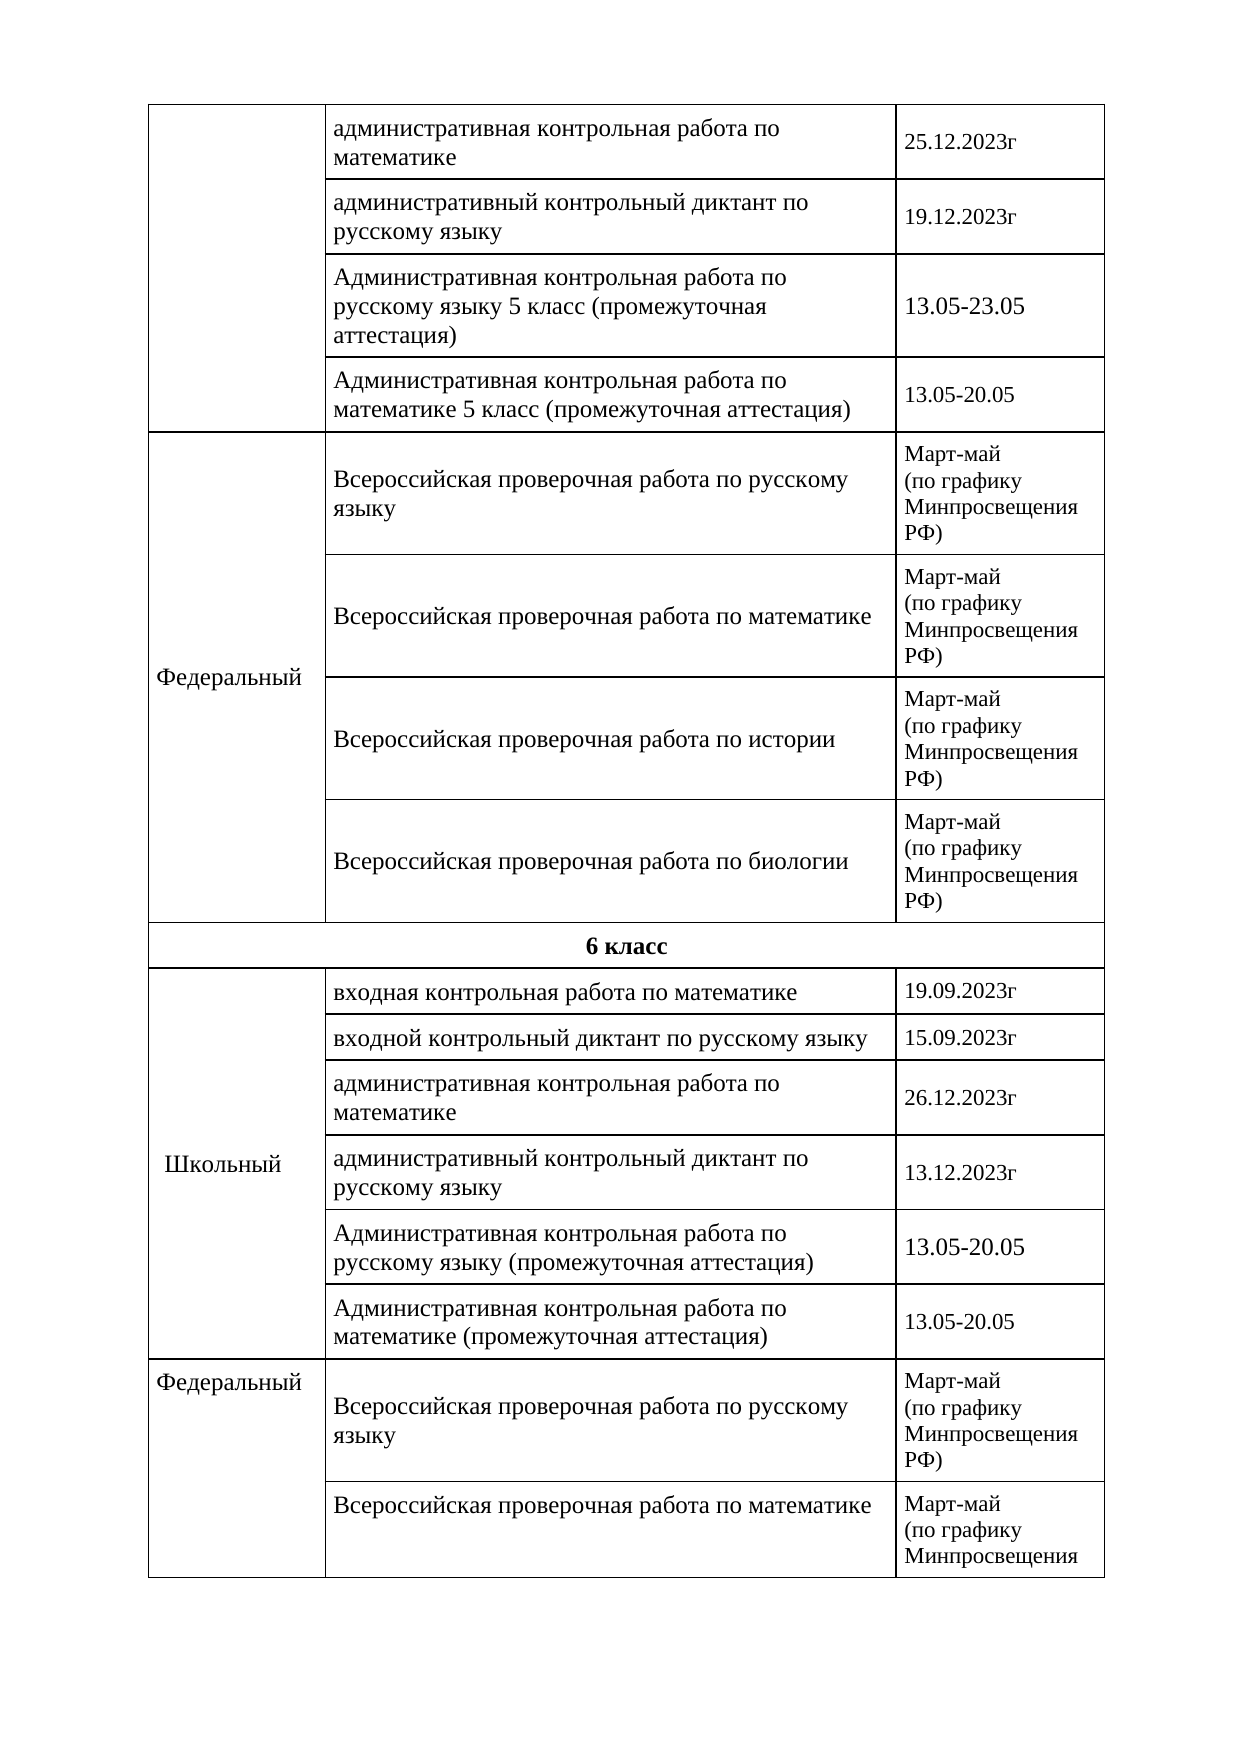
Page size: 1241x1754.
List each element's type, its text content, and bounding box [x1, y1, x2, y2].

table_cell Административная контрольная работа по русскому языку 5 класс (промежуточная аттестация) [326, 255, 895, 356]
table_cell 25.12.2023г [897, 105, 1104, 178]
table_cell входной контрольный диктант по русскому языку [326, 1015, 895, 1059]
table_cell Март-май (по графику Минпросвещения РФ) [897, 678, 1104, 799]
table_cell Административная контрольная работа по математике (промежуточная аттестация) [326, 1285, 895, 1358]
table_cell административный контрольный диктант по русскому языку [326, 1136, 895, 1208]
table_cell Всероссийская проверочная работа по биологии [326, 800, 895, 921]
table_cell Март-май (по графику Минпросвещения РФ) [897, 555, 1104, 676]
table_cell Март-май (по графику Минпросвещения РФ) [897, 800, 1104, 921]
table_cell административная контрольная работа по математике [326, 105, 895, 178]
table_cell Всероссийская проверочная работа по истории [326, 678, 895, 799]
table_cell административная контрольная работа по математике [326, 1061, 895, 1134]
table_cell Март-май (по графику Минпросвещения РФ) [897, 1360, 1104, 1481]
table_cell 6 класс [149, 923, 1104, 967]
table_cell 19.09.2023г [897, 969, 1104, 1013]
table_cell 13.12.2023г [897, 1136, 1104, 1208]
table_cell 13.05-20.05 [897, 1210, 1104, 1283]
table_cell Федеральный [149, 1360, 325, 1577]
table_cell Всероссийская проверочная работа по русскому языку [326, 1360, 895, 1481]
table_cell 13.05-20.05 [897, 358, 1104, 431]
table_cell Административная контрольная работа по русскому языку (промежуточная аттестация) [326, 1210, 895, 1283]
table_cell 13.05-20.05 [897, 1285, 1104, 1358]
table_cell административный контрольный диктант по русскому языку [326, 180, 895, 253]
table_cell Федеральный [149, 433, 325, 921]
table_cell Всероссийская проверочная работа по математике [326, 555, 895, 676]
table_cell Административная контрольная работа по математике 5 класс (промежуточная аттестация) [326, 358, 895, 431]
table_cell Всероссийская проверочная работа по русскому языку [326, 433, 895, 553]
table_cell 15.09.2023г [897, 1015, 1104, 1059]
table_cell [897, 1482, 1104, 1577]
table_cell 19.12.2023г [897, 180, 1104, 253]
table_cell 13.05-23.05 [897, 255, 1104, 356]
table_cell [326, 1482, 895, 1577]
table_cell 26.12.2023г [897, 1061, 1104, 1134]
table_cell Март-май (по графику Минпросвещения РФ) [897, 433, 1104, 553]
table_cell входная контрольная работа по математике [326, 969, 895, 1013]
table_cell Школьный [149, 969, 325, 1358]
